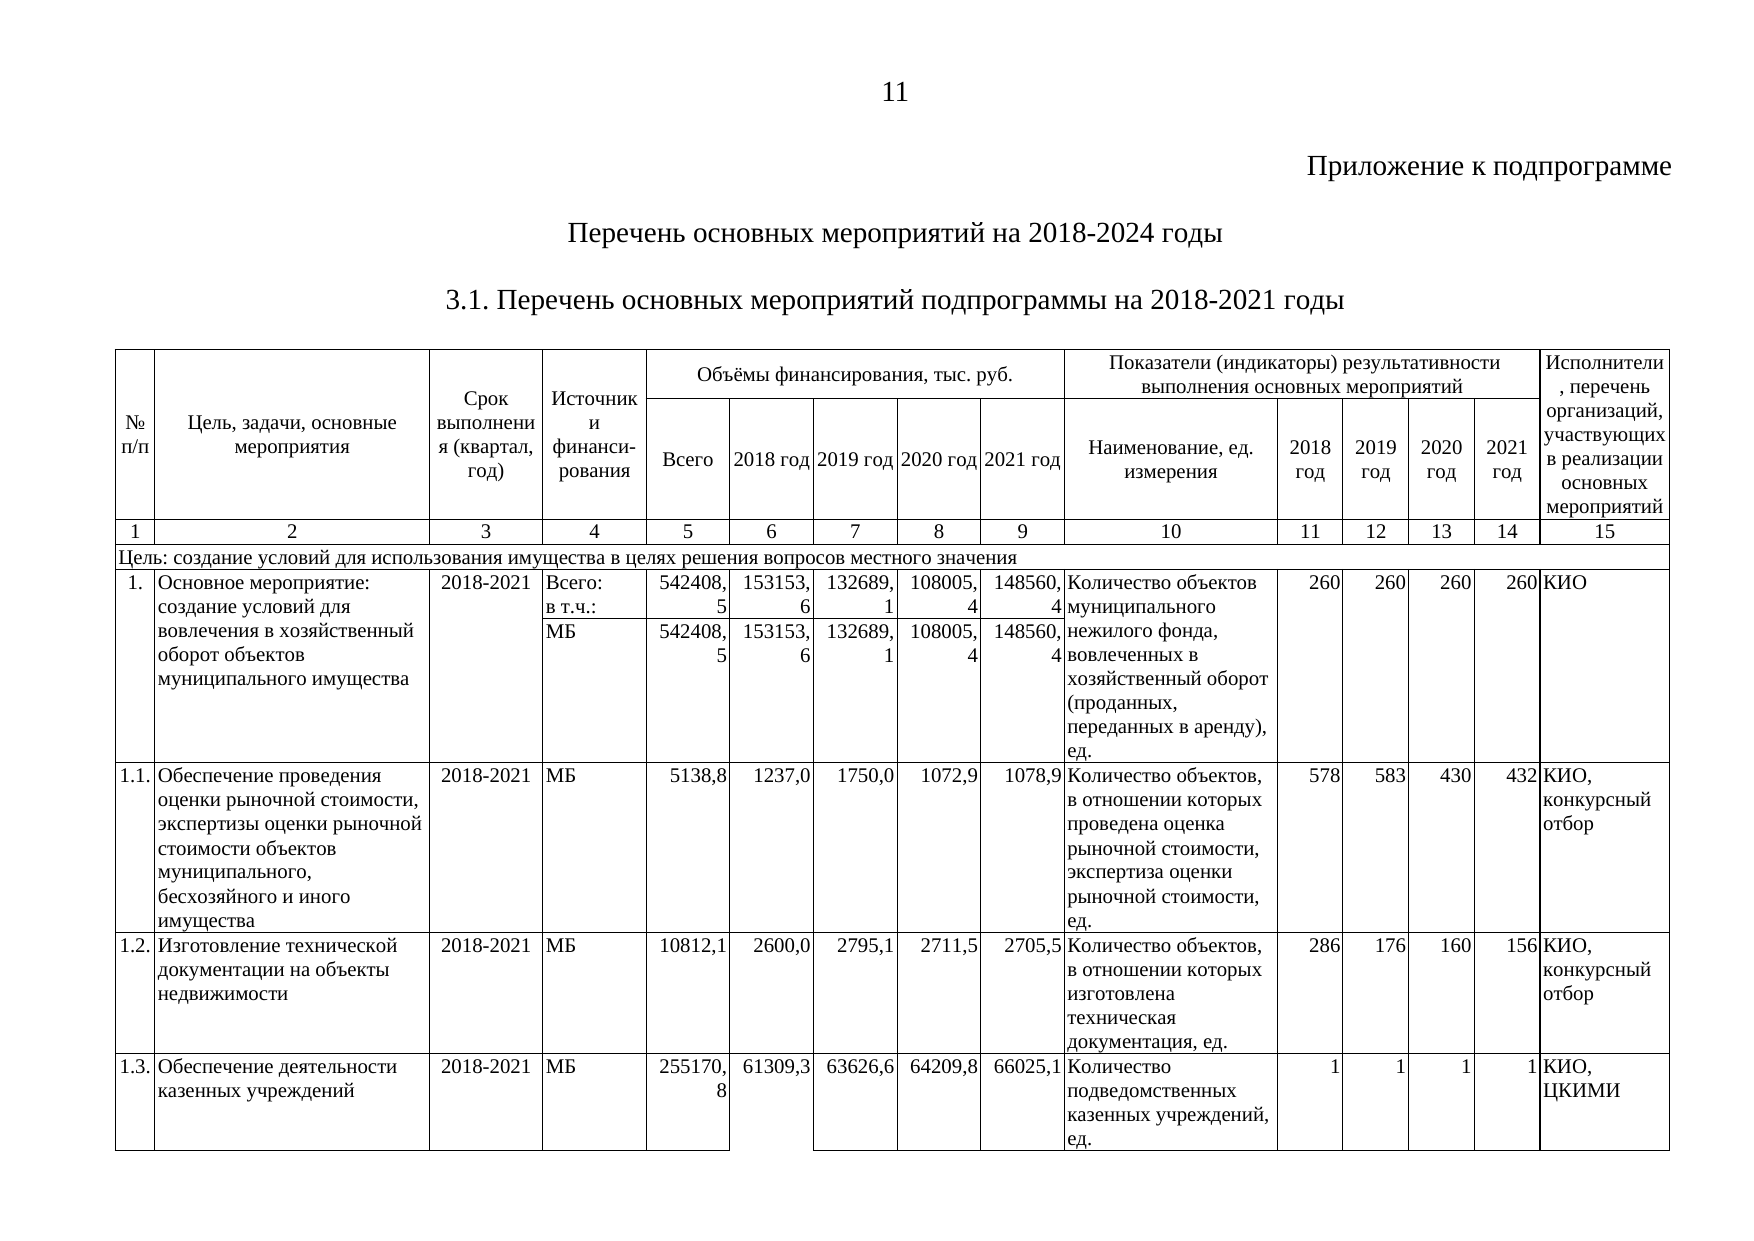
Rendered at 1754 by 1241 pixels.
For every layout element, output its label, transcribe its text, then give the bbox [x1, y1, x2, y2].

table_cell 14 [1475, 520, 1539, 543]
table_cell 2018-2021 [430, 1054, 542, 1150]
table_cell 1 [1278, 1054, 1342, 1150]
table_cell 260 [1409, 570, 1474, 762]
table_cell Количество объектов, в отношении которых изготовлена техническая документация, ед. [1065, 933, 1277, 1053]
table_cell Основное мероприятие: создание условий для вовлечения в хозяйственный оборот объектов муниципального имущества [155, 570, 429, 762]
table_cell 2020 год [898, 399, 980, 518]
table_cell 148560,4 [981, 619, 1064, 762]
table_cell 15 [1541, 520, 1669, 543]
table_cell 9 [981, 520, 1064, 543]
table_header Срок выполнения (квартал, год) [430, 350, 542, 518]
table_cell 260 [1343, 570, 1408, 762]
table_cell Количество объектов муниципального нежилого фонда, вовлеченных в хозяйственный оборот (проданных, переданных в аренду), ед. [1065, 570, 1277, 762]
table_cell 1237,0 [730, 763, 813, 932]
table_cell 132689,1 [814, 570, 897, 618]
table_cell 260 [1278, 570, 1342, 762]
table_cell КИО, ЦКИМИ [1541, 1054, 1669, 1150]
table_cell Всего: в т.ч.: [543, 570, 646, 618]
table_cell 176 [1343, 933, 1408, 1053]
table_cell Обеспечение деятельности казенных учреждений [155, 1054, 429, 1150]
table_cell КИО [1541, 570, 1669, 762]
table_cell 1750,0 [814, 763, 897, 932]
table_cell 5138,8 [647, 763, 729, 932]
text Приложение к подпрограмме [118, 148, 1672, 181]
table_header Исполнители, перечень организаций, участвующих в реализации основных мероприятий [1541, 350, 1669, 518]
table_cell 1072,9 [898, 763, 980, 932]
table_cell Всего [647, 399, 729, 518]
table_cell Обеспечение проведения оценки рыночной стоимости, экспертизы оценки рыночной стоимости объектов муниципального, бесхозяйного и иного имущества [155, 763, 429, 932]
table_cell 7 [814, 520, 897, 543]
table_header № п/п [116, 350, 154, 518]
table_cell Цель: создание условий для использования имущества в целях решения вопросов местного значения [116, 545, 1669, 569]
table_cell 3 [430, 520, 542, 543]
table_cell 542408,5 [647, 570, 729, 618]
table_cell 2019 год [814, 399, 897, 518]
table_cell 1.3. [116, 1054, 154, 1150]
table_cell Количество подведомственных казенных учреждений, ед. [1065, 1054, 1277, 1150]
table_cell МБ [543, 763, 646, 932]
table_cell 1 [1409, 1054, 1474, 1150]
table_cell 2 [155, 520, 429, 543]
text Перечень основных мероприятий на 2018-2024 годы [118, 215, 1672, 248]
table_cell 2711,5 [898, 933, 980, 1053]
table_cell 583 [1343, 763, 1408, 932]
table_cell КИО, конкурсный отбор [1541, 763, 1669, 932]
table_cell 2021 год [1475, 399, 1539, 518]
table_cell Количество объектов, в отношении которых проведена оценка рыночной стоимости, экспертиза оценки рыночной стоимости, ед. [1065, 763, 1277, 932]
table_cell 10 [1065, 520, 1277, 543]
table_cell КИО, конкурсный отбор [1541, 933, 1669, 1053]
table_cell 2018-2021 [430, 933, 542, 1053]
table_header Источники финанси-рования [543, 350, 646, 518]
table_cell 2018-2021 [430, 570, 542, 762]
table_cell МБ [543, 619, 646, 762]
table_cell 132689,1 [814, 619, 897, 762]
table_header Объёмы финансирования, тыс. руб. [647, 350, 1064, 398]
table_cell 153153,6 [730, 619, 813, 762]
table_cell 11 [1278, 520, 1342, 543]
table_cell 153153,6 [730, 570, 813, 618]
text 3.1. Перечень основных мероприятий подпрограммы на 2018-2021 годы [118, 282, 1672, 315]
table_cell 542408,5 [647, 619, 729, 762]
table_cell 2705,5 [981, 933, 1064, 1053]
table_cell 63626,6 [814, 1054, 897, 1150]
table_cell 13 [1409, 520, 1474, 543]
table_cell 1 [1343, 1054, 1408, 1150]
table_cell 61309,3 [730, 1054, 813, 1150]
table_cell 148560,4 [981, 570, 1064, 618]
table_cell 6 [730, 520, 813, 543]
table_cell 1078,9 [981, 763, 1064, 932]
table_cell 260 [1475, 570, 1539, 762]
table_cell 2018 год [1278, 399, 1342, 518]
table_cell 66025,1 [981, 1054, 1064, 1150]
table_cell 64209,8 [898, 1054, 980, 1150]
table_cell 2600,0 [730, 933, 813, 1053]
table_cell 578 [1278, 763, 1342, 932]
table_cell 432 [1475, 763, 1539, 932]
table_cell 1. [116, 570, 154, 762]
table_cell 1.1. [116, 763, 154, 932]
table_cell 8 [898, 520, 980, 543]
table_cell 160 [1409, 933, 1474, 1053]
table_cell 255170,8 [647, 1054, 729, 1150]
table_cell 156 [1475, 933, 1539, 1053]
table_cell 4 [543, 520, 646, 543]
table_cell 1 [1475, 1054, 1539, 1150]
table_cell 5 [647, 520, 729, 543]
table_cell МБ [543, 933, 646, 1053]
table_cell 10812,1 [647, 933, 729, 1053]
table_cell 108005,4 [898, 570, 980, 618]
table_cell 2019 год [1343, 399, 1408, 518]
table_cell 12 [1343, 520, 1408, 543]
table_cell 108005,4 [898, 619, 980, 762]
table_cell 2018 год [730, 399, 813, 518]
table_cell 2795,1 [814, 933, 897, 1053]
table_cell 430 [1409, 763, 1474, 932]
table_cell 2020 год [1409, 399, 1474, 518]
table_header Цель, задачи, основные мероприятия [155, 350, 429, 518]
table_cell 2021 год [981, 399, 1064, 518]
table_cell 286 [1278, 933, 1342, 1053]
table_cell Наименование, ед. измерения [1065, 399, 1277, 518]
table_cell 1.2. [116, 933, 154, 1053]
table_cell 1 [116, 520, 154, 543]
table_cell МБ [543, 1054, 646, 1150]
table_header Показатели (индикаторы) результативности выполнения основных мероприятий [1065, 350, 1539, 398]
table_cell 2018-2021 [430, 763, 542, 932]
table_cell Изготовление технической документации на объекты недвижимости [155, 933, 429, 1053]
